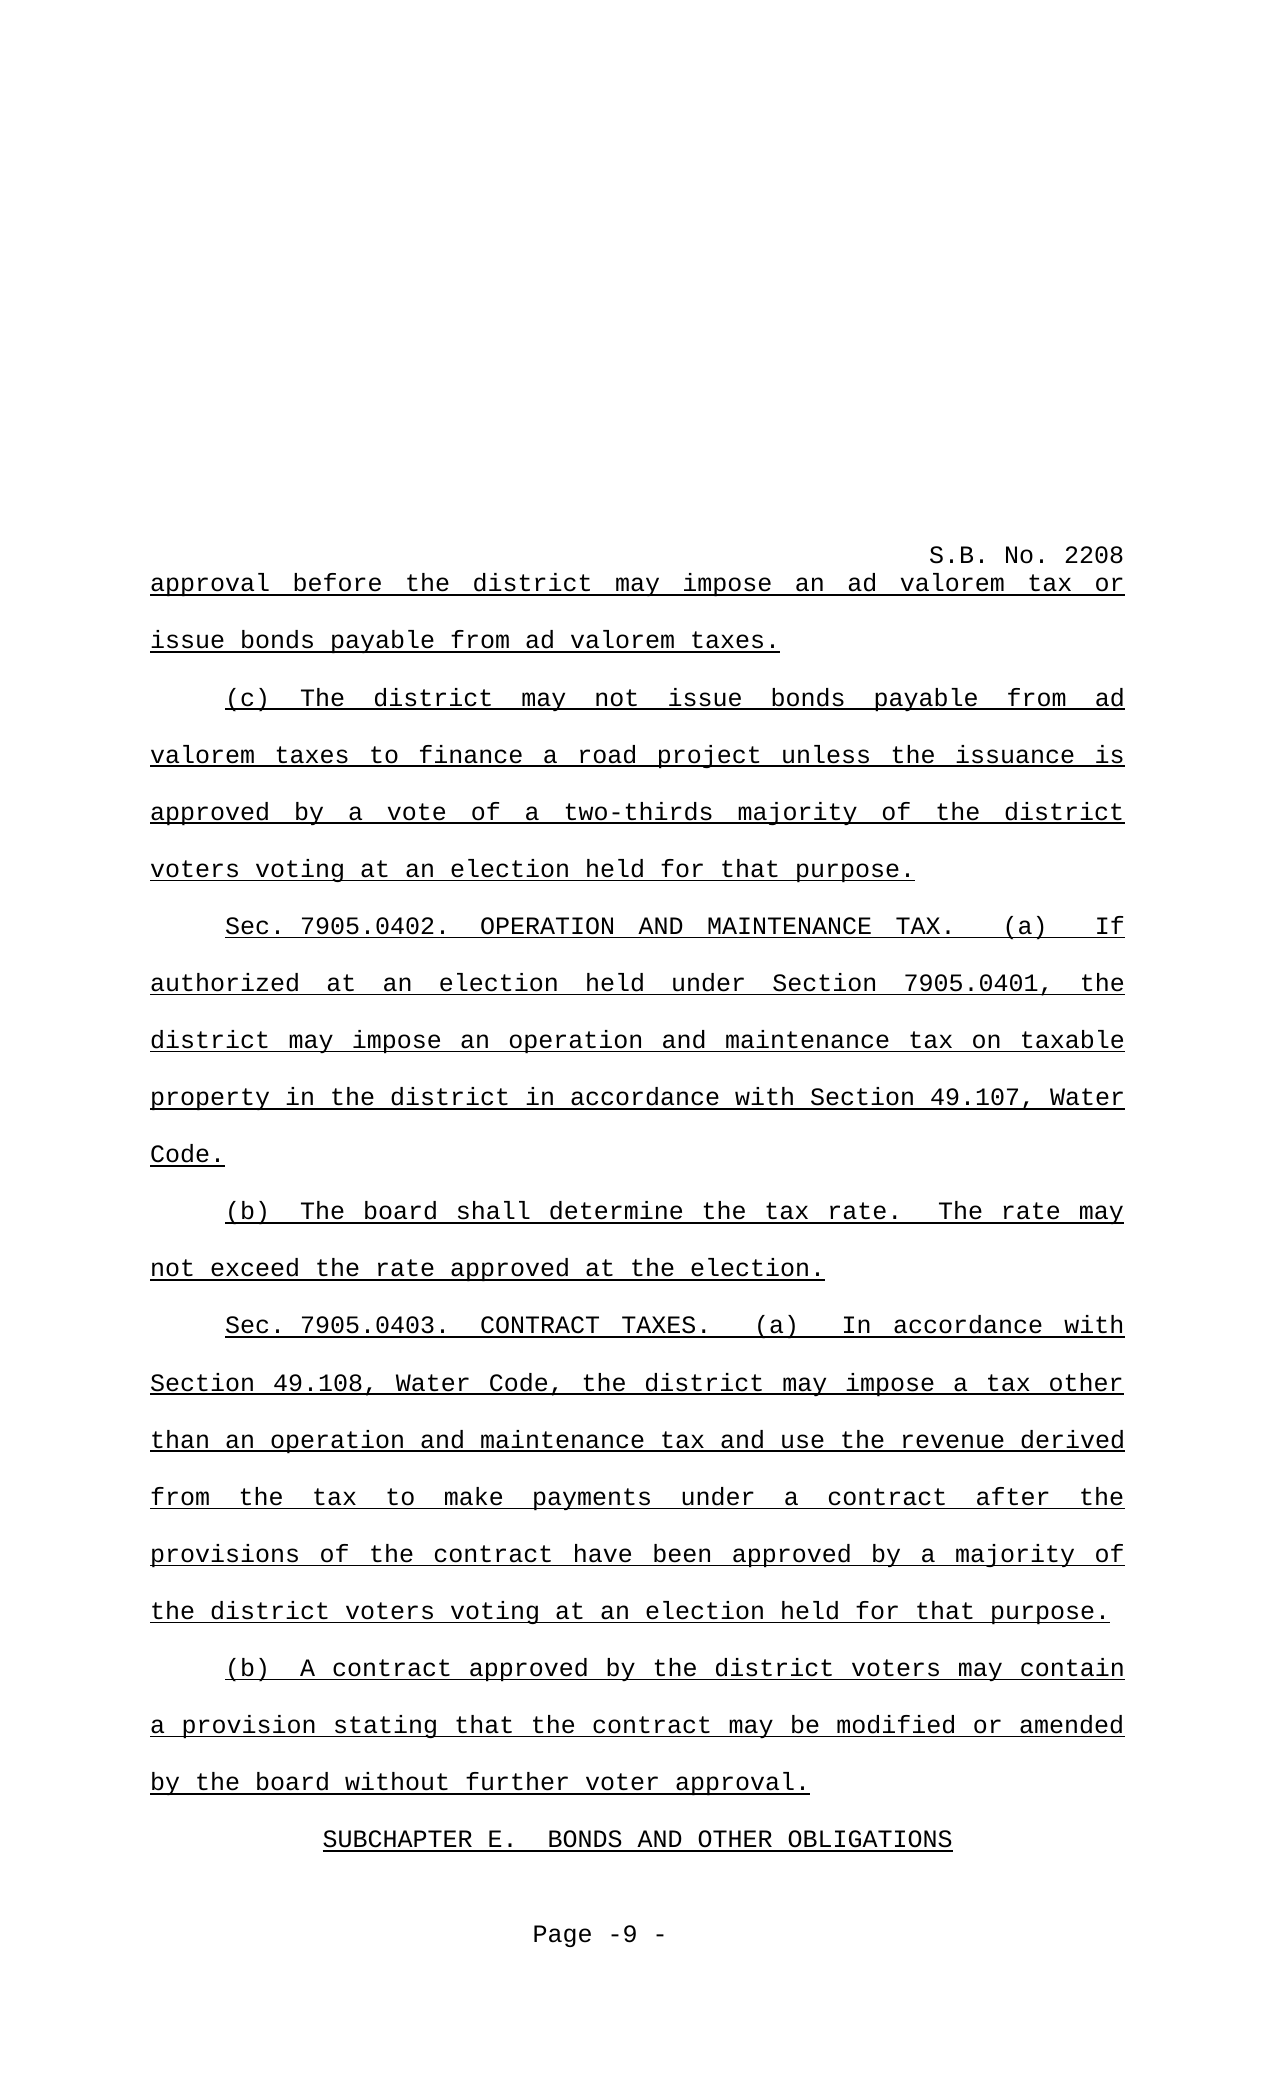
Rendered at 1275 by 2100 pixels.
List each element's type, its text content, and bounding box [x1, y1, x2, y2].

text Sec. 7905.0402. OPERATION AND MAINTENANCE TAX. (a) If authorized at an election held under Section 7905.0401, the district may impose an operation and maintenance tax on taxable property in the district in accordance with Section 49.107, Water Code. [150, 995, 1125, 1051]
text Sec. 7905.0403. CONTRACT TAXES. (a) In accordance with Section 49.108, Water Code, the district may impose a tax other than an operation and maintenance tax and use the revenue derived from the tax to make payments under a contract after the provisions of the contract have been approved by a majority of the district voters voting at an election held for that purpose. [150, 1509, 1125, 1565]
text (b) A contract approved by the district voters may contain a provision stating that the contract may be modified or amended by the board without further voter approval. [150, 1737, 1125, 1798]
text (c) The district may not issue bonds payable from ad valorem taxes to finance a road project unless the issuance is approved by a vote of a two-thirds majority of the district voters voting at an election held for that purpose. [150, 685, 1125, 765]
text (b) A contract approved by the district voters may contain a provision stating that the contract may be modified or amended by the board without further voter approval. [150, 1655, 1125, 1736]
text Sec. 7905.0402. OPERATION AND MAINTENANCE TAX. (a) If authorized at an election held under Section 7905.0401, the district may impose an operation and maintenance tax on taxable property in the district in accordance with Section 49.107, Water Code. [150, 1110, 1125, 1170]
text Sec. 7905.0403. CONTRACT TAXES. (a) In accordance with Section 49.108, Water Code, the district may impose a tax other than an operation and maintenance tax and use the revenue derived from the tax to make payments under a contract after the provisions of the contract have been approved by a majority of the district voters voting at an election held for that purpose. [150, 1566, 1125, 1627]
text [150, 571, 1125, 594]
text Sec. 7905.0403. CONTRACT TAXES. (a) In accordance with Section 49.108, Water Code, the district may impose a tax other than an operation and maintenance tax and use the revenue derived from the tax to make payments under a contract after the provisions of the contract have been approved by a majority of the district voters voting at an election held for that purpose. [150, 1452, 1125, 1508]
text Sec. 7905.0403. CONTRACT TAXES. (a) In accordance with Section 49.108, Water Code, the district may impose a tax other than an operation and maintenance tax and use the revenue derived from the tax to make payments under a contract after the provisions of the contract have been approved by a majority of the district voters voting at an election held for that purpose. [150, 1313, 1125, 1450]
text Sec. 7905.0402. OPERATION AND MAINTENANCE TAX. (a) If authorized at an election held under Section 7905.0401, the district may impose an operation and maintenance tax on taxable property in the district in accordance with Section 49.107, Water Code. [150, 913, 1125, 994]
text (b) The board shall determine the tax rate. The rate may not exceed the rate approved at the election. [150, 1199, 1125, 1284]
text SUBCHAPTER E. BONDS AND OTHER OBLIGATIONS [150, 1827, 1125, 1855]
text (c) The district may not issue bonds payable from ad valorem taxes to finance a road project unless the issuance is approved by a vote of a two-thirds majority of the district voters voting at an election held for that purpose. [150, 767, 1125, 822]
text Sec. 7905.0402. OPERATION AND MAINTENANCE TAX. (a) If authorized at an election held under Section 7905.0401, the district may impose an operation and maintenance tax on taxable property in the district in accordance with Section 49.107, Water Code. [150, 1052, 1125, 1108]
text (c) The district may not issue bonds payable from ad valorem taxes to finance a road project unless the issuance is approved by a vote of a two-thirds majority of the district voters voting at an election held for that purpose. [150, 824, 1125, 885]
